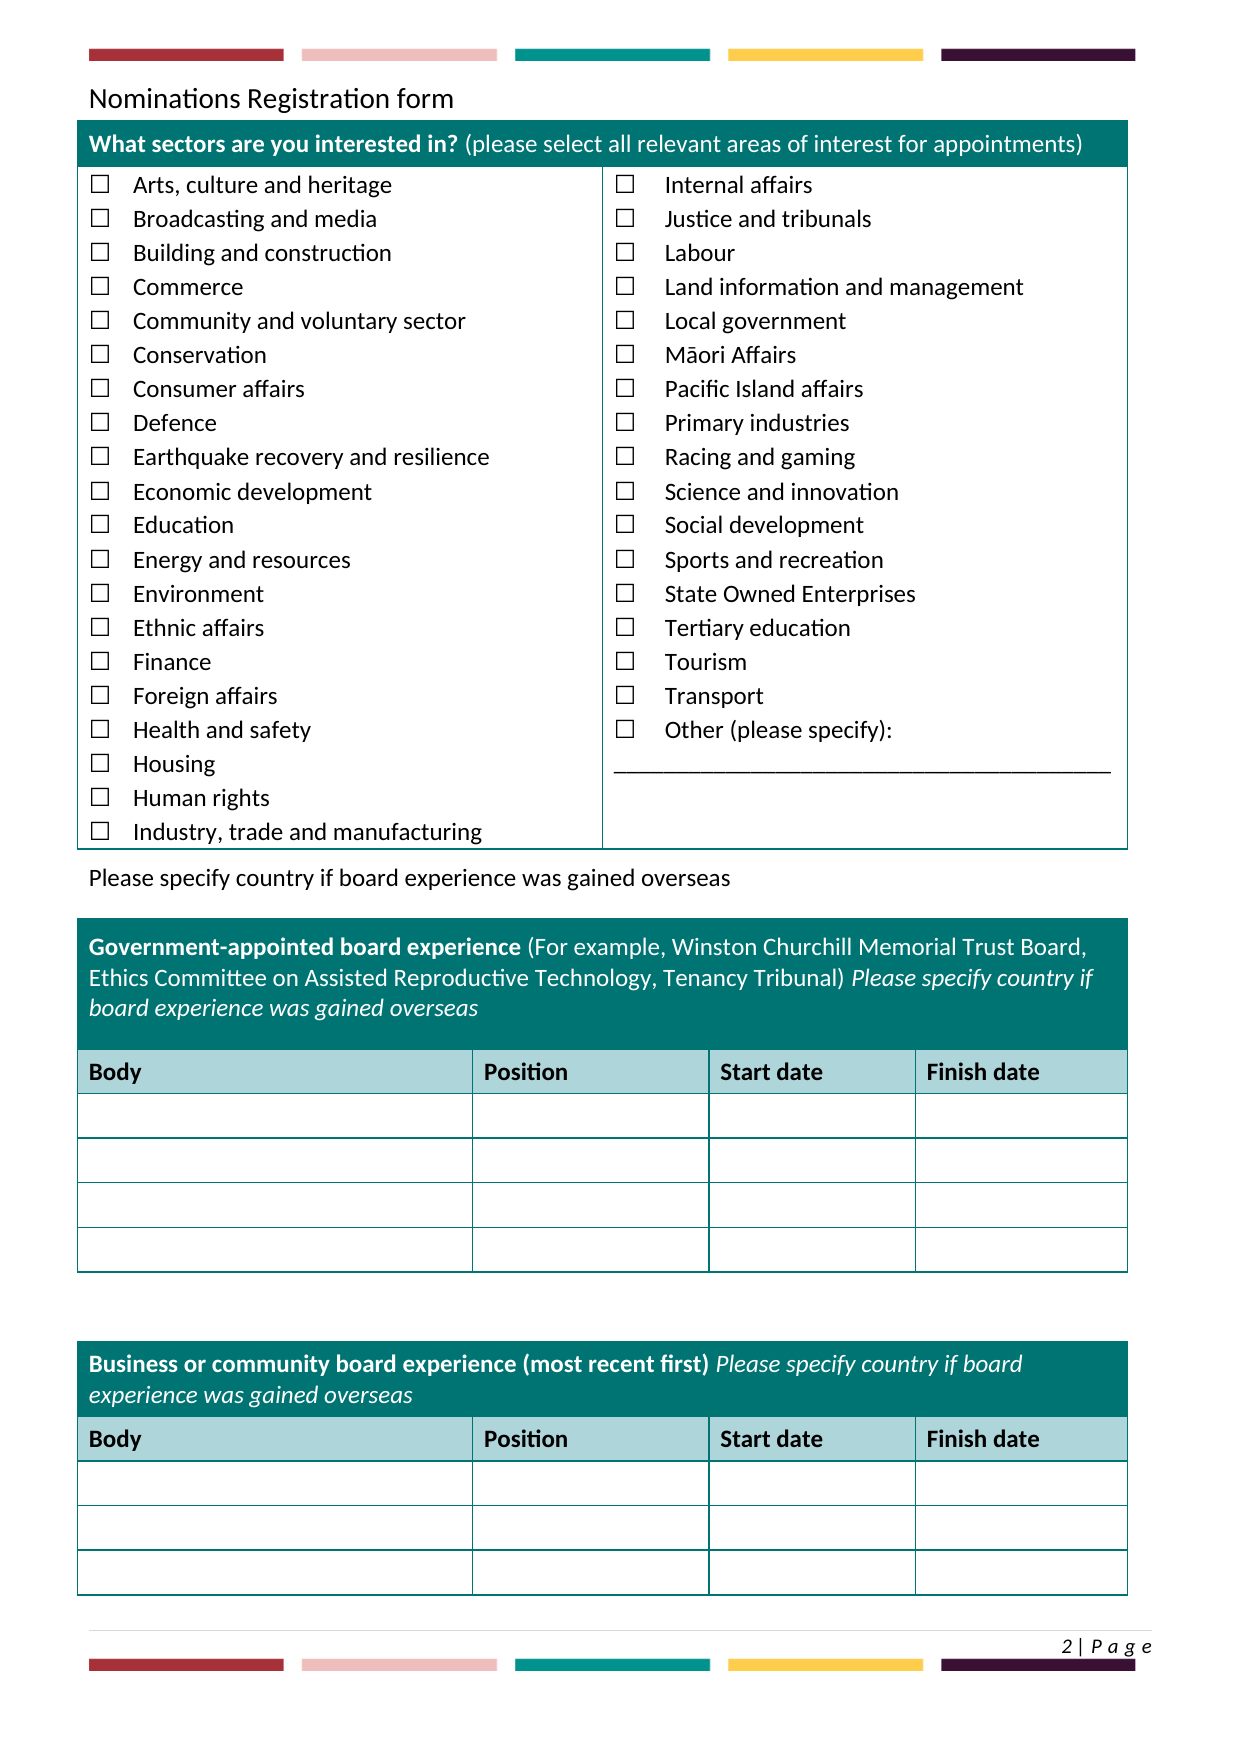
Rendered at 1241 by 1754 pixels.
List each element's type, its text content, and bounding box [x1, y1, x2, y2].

table_cell [473, 1506, 708, 1549]
table_cell [916, 1462, 1127, 1505]
table_cell Finish date [916, 1050, 1127, 1093]
table_cell [916, 1183, 1127, 1226]
table_cell [78, 1506, 472, 1549]
table_cell [710, 1094, 915, 1137]
table_cell [473, 1094, 708, 1137]
table_cell Internal affairs Justice and tribunals Labour Land information and management Local government Māori Affairs Pacific Island affairs Primary industries Racing and gaming Science and innovation Social development Sports and recreation State Owned Enterprises Tertiary education Tourism Transport Other (please specify): ________________________________________ [603, 167, 1127, 848]
table_header What sectors are you interested in? (please select all relevant areas of interest for appointments) [78, 122, 1127, 165]
table_cell Start date [710, 1417, 915, 1460]
table_cell Finish date [916, 1417, 1127, 1460]
table_cell Start date [710, 1050, 915, 1093]
text Please specify country if board experience was gained overseas [89, 862, 1152, 892]
picture [88, 1658, 1136, 1671]
table_cell [710, 1506, 915, 1549]
table_cell [710, 1462, 915, 1505]
table_cell [710, 1183, 915, 1226]
table_cell [78, 1228, 472, 1271]
table_cell [916, 1094, 1127, 1137]
table_cell [710, 1551, 915, 1594]
table_cell [78, 1139, 472, 1182]
table_cell [710, 1139, 915, 1182]
table_cell Body [78, 1417, 472, 1460]
table_cell [916, 1139, 1127, 1182]
table_cell [78, 1551, 472, 1594]
table_cell [473, 1228, 708, 1271]
table_cell [78, 1462, 472, 1505]
table_cell [710, 1228, 915, 1271]
picture [88, 48, 1136, 61]
table_cell [78, 1183, 472, 1226]
table_header Business or community board experience (most recent first) Please specify country if board experience was gained overseas [78, 1342, 1127, 1416]
table_cell Arts, culture and heritage Broadcasting and media Building and construction Commerce Community and voluntary sector Conservation Consumer affairs Defence Earthquake recovery and resilience Economic development Education Energy and resources Environment Ethnic affairs Finance Foreign affairs Health and safety Housing Human rights Industry, trade and manufacturing [78, 167, 602, 848]
table_cell [473, 1183, 708, 1226]
table_cell [916, 1506, 1127, 1549]
table_cell [78, 1094, 472, 1137]
table_cell Body [78, 1050, 472, 1093]
table_cell Position [473, 1050, 708, 1093]
table_cell [916, 1228, 1127, 1271]
table_cell Position [473, 1417, 708, 1460]
table_cell [473, 1462, 708, 1505]
table_cell [473, 1139, 708, 1182]
table_cell [916, 1551, 1127, 1594]
table_cell [473, 1551, 708, 1594]
table_header Government-appointed board experience (For example, Winston Churchill Memorial Trust Board, Ethics Committee on Assisted Reproductive Technology, Tenancy Tribunal) Please specify country if board experience was gained overseas [78, 919, 1127, 1048]
